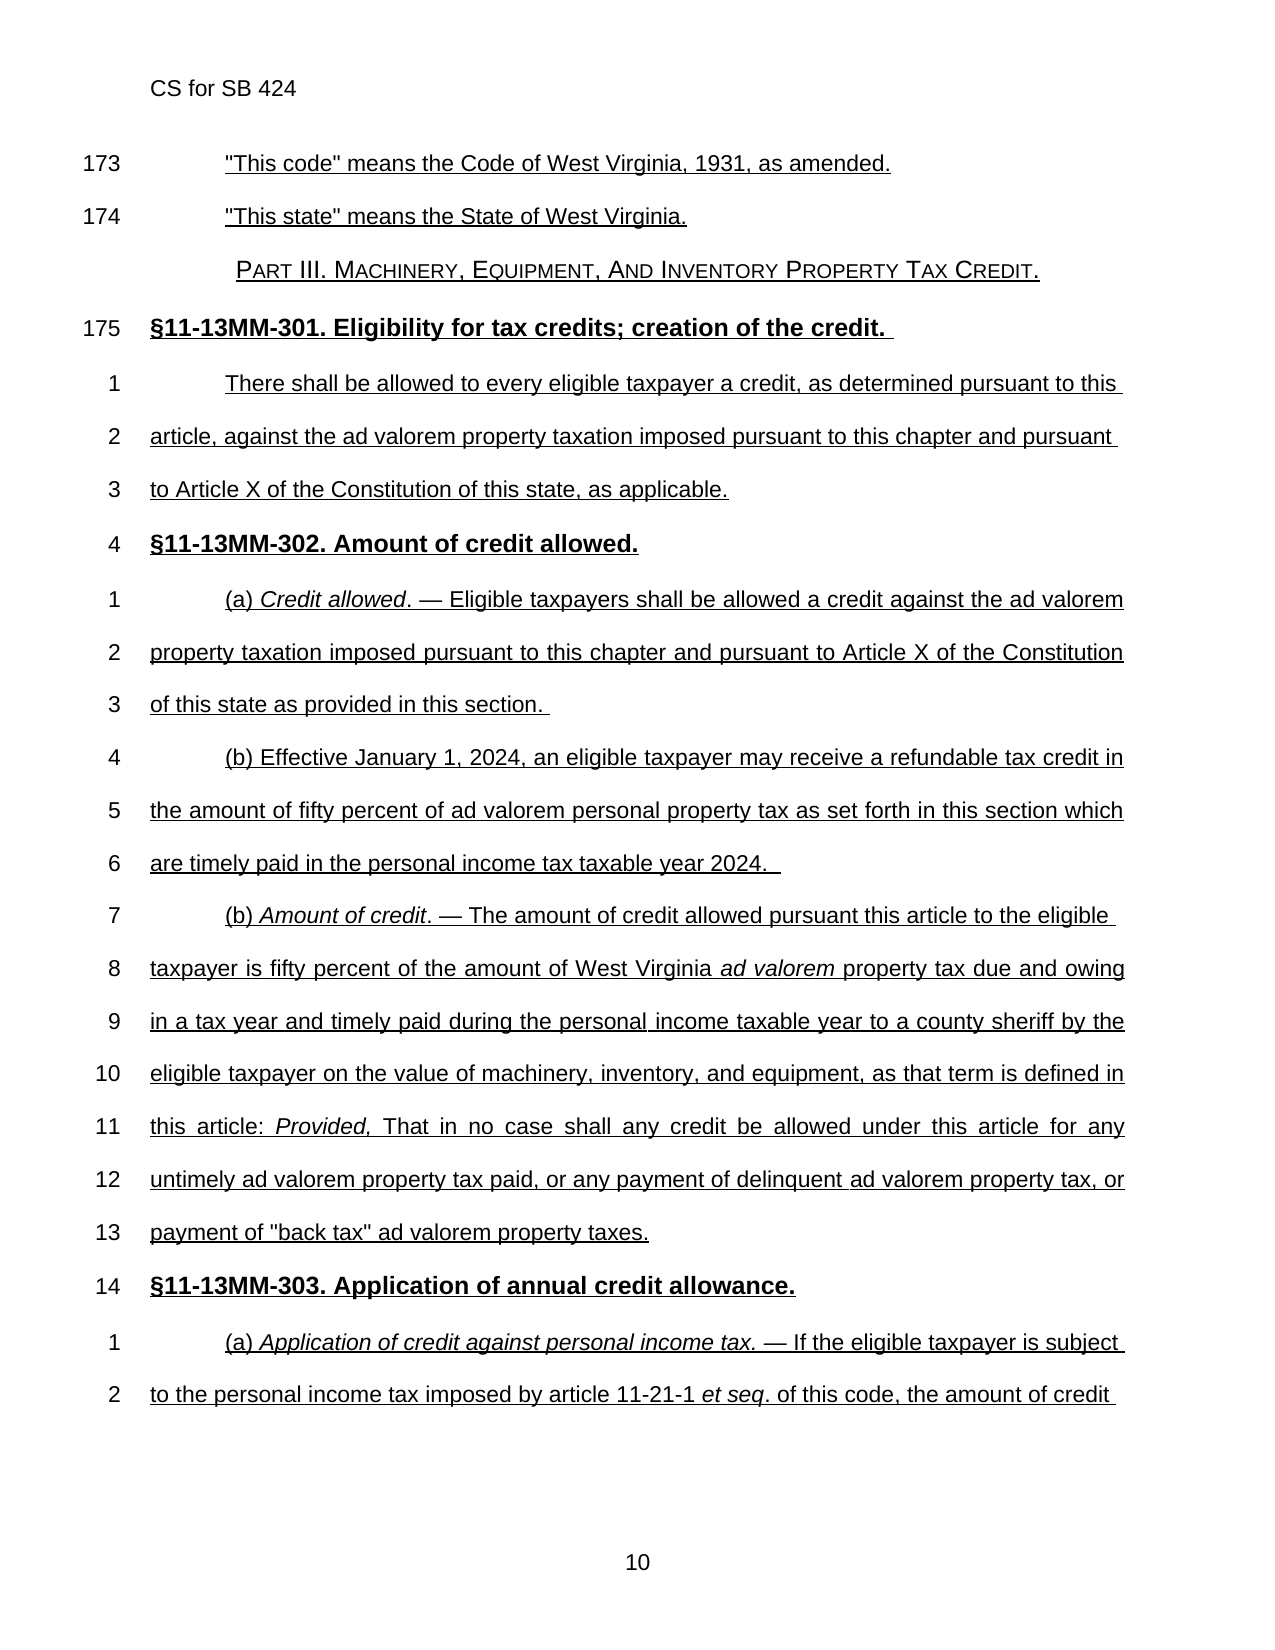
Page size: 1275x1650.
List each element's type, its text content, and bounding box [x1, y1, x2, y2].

text (a) Credit allowed. — Eligible taxpayers shall be allowed a credit against the ad valorem property taxation imposed pursuant to this chapter and pursuant to Article X of the Constitution of this state as provided in this section. [150, 586, 1125, 718]
text (b) Effective January 1, 2024, an eligible taxpayer may receive a refundable tax credit in the amount of fifty percent of ad valorem personal property tax as set forth in this section which are timely paid in the personal income tax taxable year 2024. [150, 744, 1125, 876]
text (b) Amount of credit. — The amount of credit allowed pursuant this article to the eligible [150, 902, 1125, 928]
text taxpayer is fifty percent of the amount of West Virginia ad valorem property tax due and owing in a tax year and timely paid during the personal income taxable year to a county sheriff by the eligible taxpayer on the value of machinery, inventory, and equipment, as that term is defined in this article: Provided, That in no case shall any credit be allowed under this article for any untimely ad valorem property tax paid, or any payment of delinquent ad valorem property tax, or payment of "back tax" ad valorem property taxes. [150, 1190, 1125, 1245]
text taxpayer is fifty percent of the amount of West Virginia ad valorem property tax due and owing in a tax year and timely paid during the personal income taxable year to a county sheriff by the eligible taxpayer on the value of machinery, inventory, and equipment, as that term is defined in this article: Provided, That in no case shall any credit be allowed under this article for any untimely ad valorem property tax paid, or any payment of delinquent ad valorem property tax, or payment of "back tax" ad valorem property taxes. [150, 979, 1125, 1030]
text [150, 1329, 1125, 1408]
subtitle Part III. Machinery, Equipment, And Inventory Property Tax Credit. [150, 255, 1125, 284]
text "This state" means the State of West Virginia. [150, 203, 1125, 229]
text There shall be allowed to every eligible taxpayer a credit, as determined pursuant to this article, against the ad valorem property taxation imposed pursuant to this chapter and pursuant to Article X of the Constitution of this state, as applicable. [150, 370, 1125, 502]
text taxpayer is fifty percent of the amount of West Virginia ad valorem property tax due and owing in a tax year and timely paid during the personal income taxable year to a county sheriff by the eligible taxpayer on the value of machinery, inventory, and equipment, as that term is defined in this article: Provided, That in no case shall any credit be allowed under this article for any untimely ad valorem property tax paid, or any payment of delinquent ad valorem property tax, or payment of "back tax" ad valorem property taxes. [150, 1137, 1125, 1189]
text §11-13MM-303. Application of annual credit allowance. [150, 1271, 1125, 1300]
text §11-13MM-302. Amount of credit allowed. [150, 528, 1125, 557]
text §11-13MM-301. Eligibility for tax credits; creation of the credit. [150, 313, 1125, 342]
text "This code" means the Code of West Virginia, 1931, as amended. [150, 150, 1125, 176]
text taxpayer is fifty percent of the amount of West Virginia ad valorem property tax due and owing in a tax year and timely paid during the personal income taxable year to a county sheriff by the eligible taxpayer on the value of machinery, inventory, and equipment, as that term is defined in this article: Provided, That in no case shall any credit be allowed under this article for any untimely ad valorem property tax paid, or any payment of delinquent ad valorem property tax, or payment of "back tax" ad valorem property taxes. [150, 1031, 1125, 1083]
text taxpayer is fifty percent of the amount of West Virginia ad valorem property tax due and owing in a tax year and timely paid during the personal income taxable year to a county sheriff by the eligible taxpayer on the value of machinery, inventory, and equipment, as that term is defined in this article: Provided, That in no case shall any credit be allowed under this article for any untimely ad valorem property tax paid, or any payment of delinquent ad valorem property tax, or payment of "back tax" ad valorem property taxes. [150, 1084, 1125, 1136]
